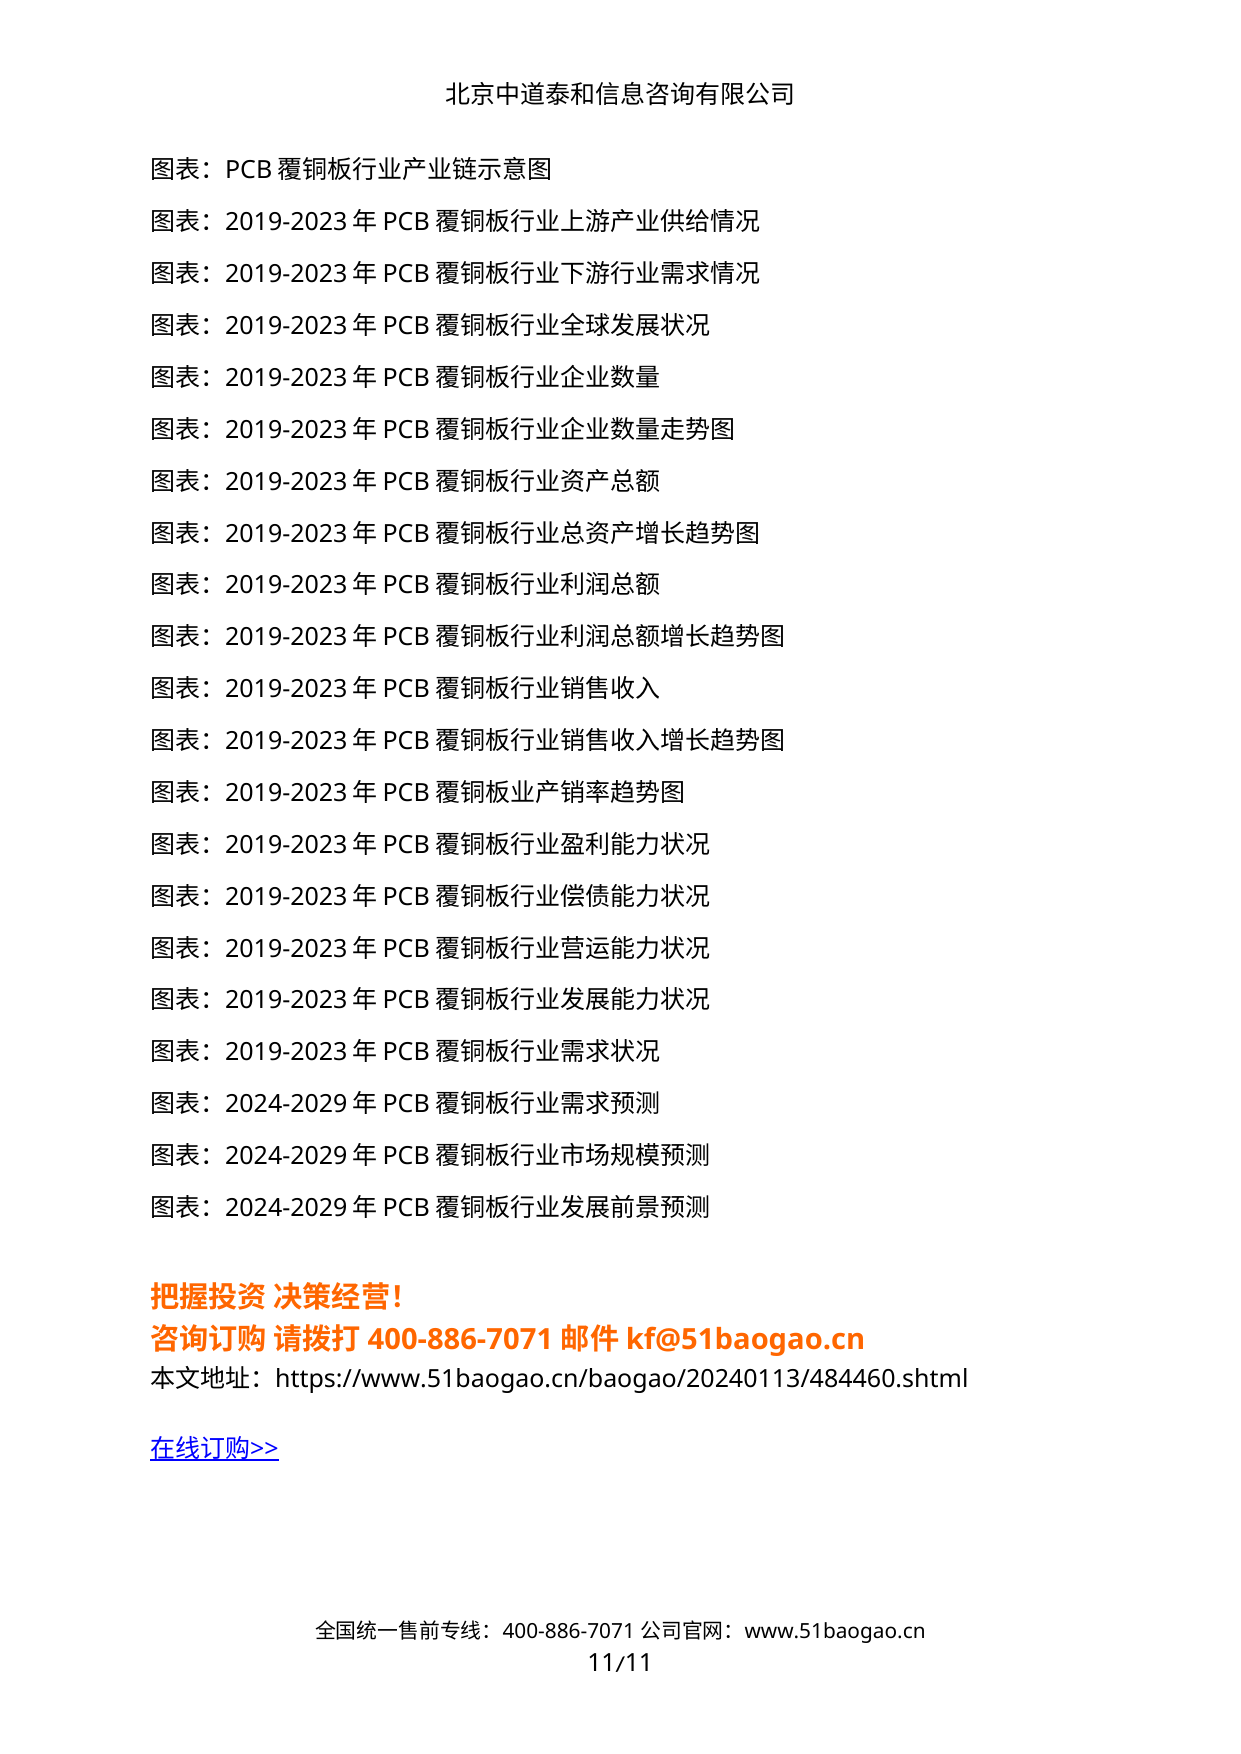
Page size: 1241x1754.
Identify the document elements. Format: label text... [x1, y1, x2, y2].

text 图表：2019-2023年PCB覆铜板行业销售收入增长趋势图 [150, 721, 1090, 757]
text 图表：2019-2023年PCB覆铜板行业营运能力状况 [150, 928, 1090, 964]
text 图表：2019-2023年PCB覆铜板行业盈利能力状况 [150, 824, 1090, 861]
text 图表：2019-2023年PCB覆铜板行业利润总额 [150, 565, 1090, 601]
text 图表：2019-2023年PCB覆铜板行业偿债能力状况 [150, 876, 1090, 912]
text 图表：2019-2023年PCB覆铜板行业发展能力状况 [150, 980, 1090, 1016]
text 图表：2019-2023年PCB覆铜板行业企业数量走势图 [150, 409, 1090, 446]
text 图表：2019-2023年PCB覆铜板行业全球发展状况 [150, 306, 1090, 342]
text 图表：2019-2023年PCB覆铜板行业上游产业供给情况 [150, 202, 1090, 238]
text 图表：2019-2023年PCB覆铜板行业需求状况 [150, 1032, 1090, 1068]
text 图表：2024-2029年PCB覆铜板行业需求预测 [150, 1084, 1090, 1120]
text 图表：2024-2029年PCB覆铜板行业市场规模预测 [150, 1136, 1090, 1172]
text 图表：2024-2029年PCB覆铜板行业发展前景预测 [150, 1187, 1090, 1224]
text 图表：2019-2023年PCB覆铜板行业销售收入 [150, 669, 1090, 705]
text 图表：2019-2023年PCB覆铜板行业下游行业需求情况 [150, 254, 1090, 290]
text 在线订购>> [150, 1394, 1090, 1465]
text 图表：PCB覆铜板行业产业链示意图 [150, 150, 1090, 186]
text 图表：2019-2023年PCB覆铜板行业总资产增长趋势图 [150, 513, 1090, 549]
text 图表：2019-2023年PCB覆铜板业产销率趋势图 [150, 772, 1090, 809]
text 图表：2019-2023年PCB覆铜板行业企业数量 [150, 357, 1090, 394]
text 图表：2019-2023年PCB覆铜板行业资产总额 [150, 461, 1090, 497]
text 图表：2019-2023年PCB覆铜板行业利润总额增长趋势图 [150, 617, 1090, 653]
text 把握投资 决策经营！咨询订购 请拨打 400-886-7071 邮件 kf@51baogao.cn本文地址：https://www.51baogao.cn/baogao/20240113/484460.shtml [150, 1239, 1090, 1394]
